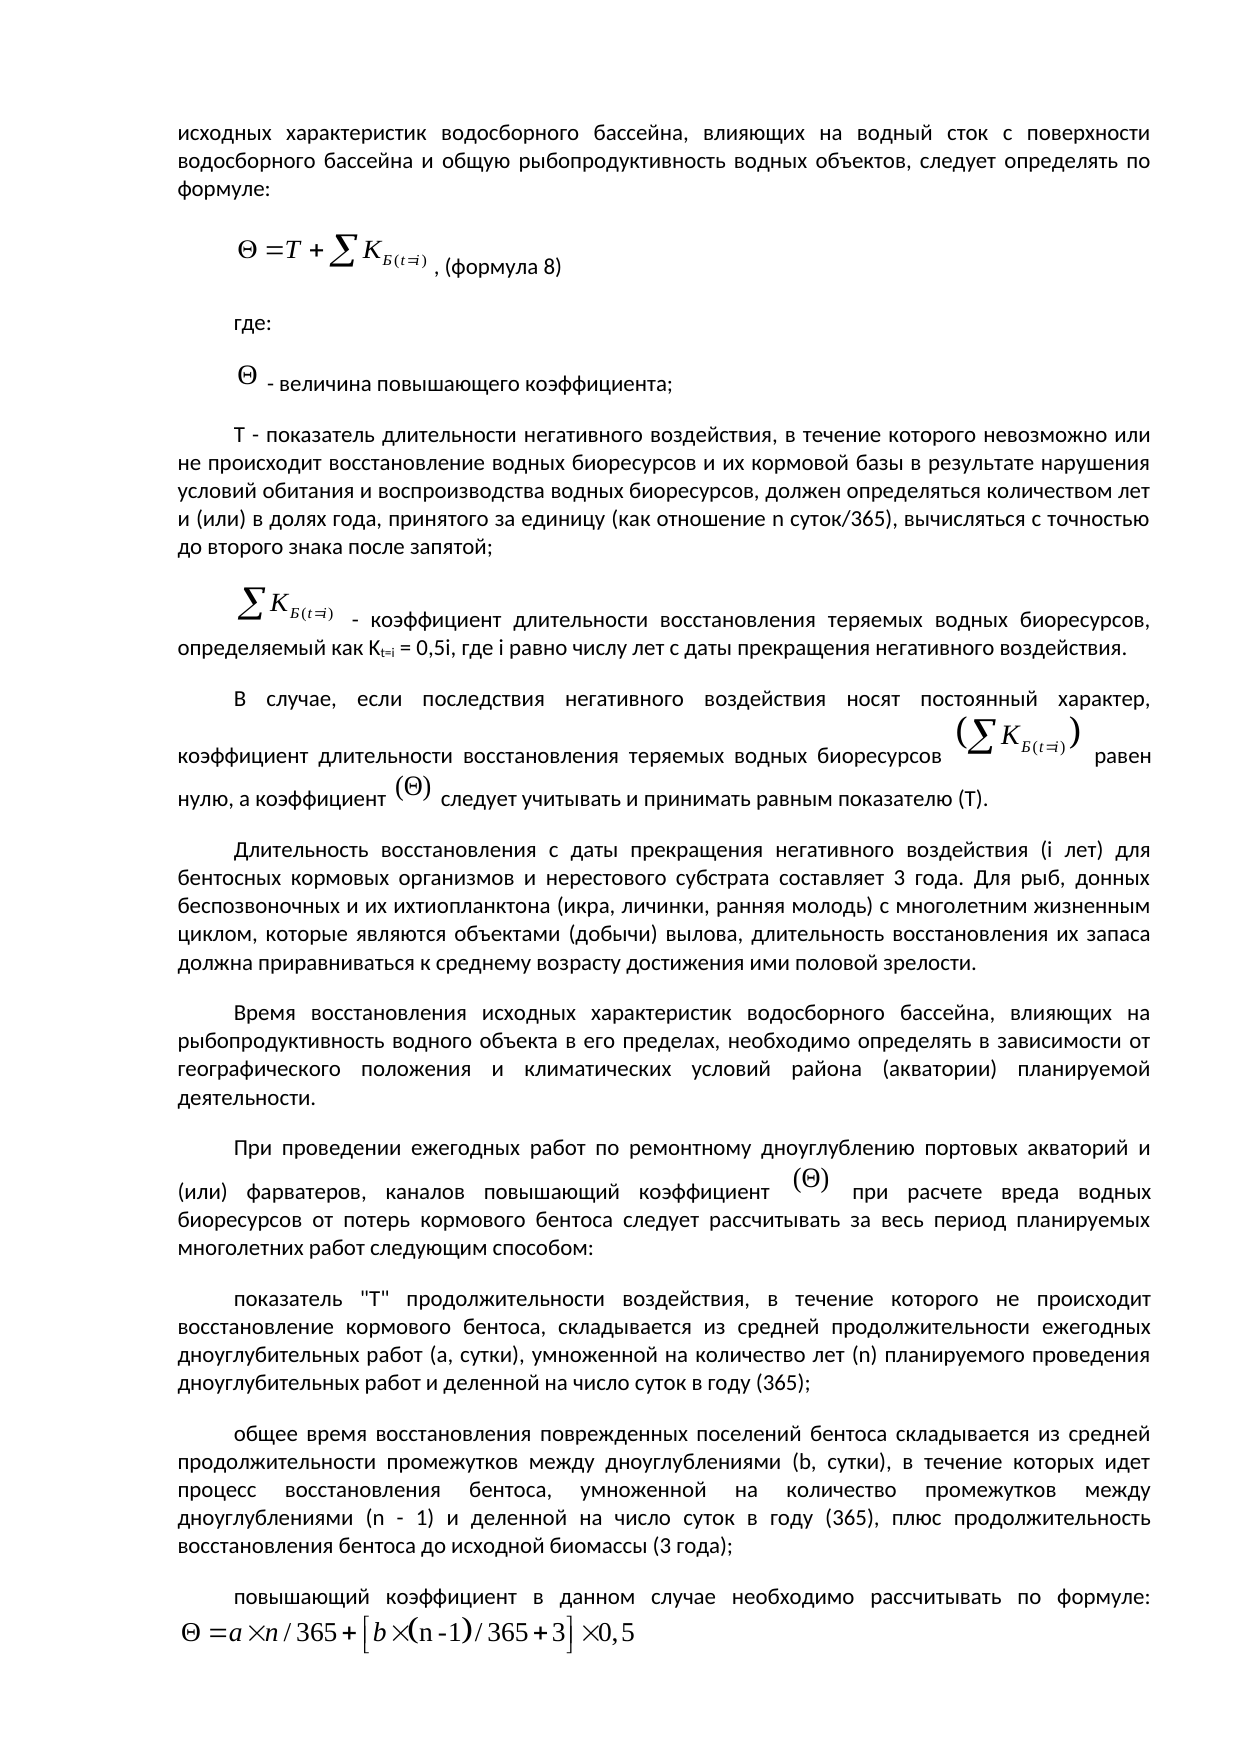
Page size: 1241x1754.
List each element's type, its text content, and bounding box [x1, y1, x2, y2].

text Длительность восстановления с даты прекращения негативного воздействия (i лет) для бентосных кормовых организмов и нерестового субстрата составляет 3 года. Для рыб, донных беспозвоночных и их ихтиопланктона (икра, личинки, ранняя молодь) с многолетним жизненным циклом, которые являются объектами (добычи) вылова, длительность восстановления их запаса должна приравниваться к среднему возрасту достижения ими половой зрелости. [177, 836, 1152, 976]
text При проведении ежегодных работ по ремонтному дноуглублению портовых акваторий и (или) фарватеров, каналов повышающий коэффициент при расчете вреда водных биоресурсов от потерь кормового бентоса следует рассчитывать за весь период планируемых многолетних работ следующим способом: [177, 1133, 1152, 1261]
text , (формула 8) [177, 230, 1152, 280]
text где: [177, 308, 1152, 336]
text В случае, если последствия негативного воздействия носят постоянный характер, коэффициент длительности восстановления теряемых водных биоресурсов равен нулю, а коэффициент следует учитывать и принимать равным показателю (T). [177, 684, 1152, 813]
text - величина повышающего коэффициента; [177, 359, 1152, 397]
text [177, 1582, 1152, 1610]
text T - показатель длительности негативного воздействия, в течение которого невозможно или не происходит восстановление водных биоресурсов и их кормовой базы в результате нарушения условий обитания и воспроизводства водных биоресурсов, должен определяться количеством лет и (или) в долях года, принятого за единицу (как отношение n суток/365), вычисляться с точностью до второго знака после запятой; [177, 420, 1152, 560]
text - коэффициент длительности восстановления теряемых водных биоресурсов, определяемый как Kt=i = 0,5i, где i равно числу лет с даты прекращения негативного воздействия. [177, 583, 1152, 661]
text Время восстановления исходных характеристик водосборного бассейна, влияющих на рыбопродуктивность водного объекта в его пределах, необходимо определять в зависимости от географического положения и климатических условий района (акватории) планируемой деятельности. [177, 998, 1152, 1111]
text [177, 118, 1152, 202]
text показатель "T" продолжительности воздействия, в течение которого не происходит восстановление кормового бентоса, складывается из средней продолжительности ежегодных дноуглубительных работ (a, сутки), умноженной на количество лет (n) планируемого проведения дноуглубительных работ и деленной на число суток в году (365); [177, 1284, 1152, 1396]
text общее время восстановления поврежденных поселений бентоса складывается из средней продолжительности промежутков между дноуглублениями (b, сутки), в течение которых идет процесс восстановления бентоса, умноженной на количество промежутков между дноуглублениями (n - 1) и деленной на число суток в году (365), плюс продолжительность восстановления бентоса до исходной биомассы (3 года); [177, 1419, 1152, 1559]
